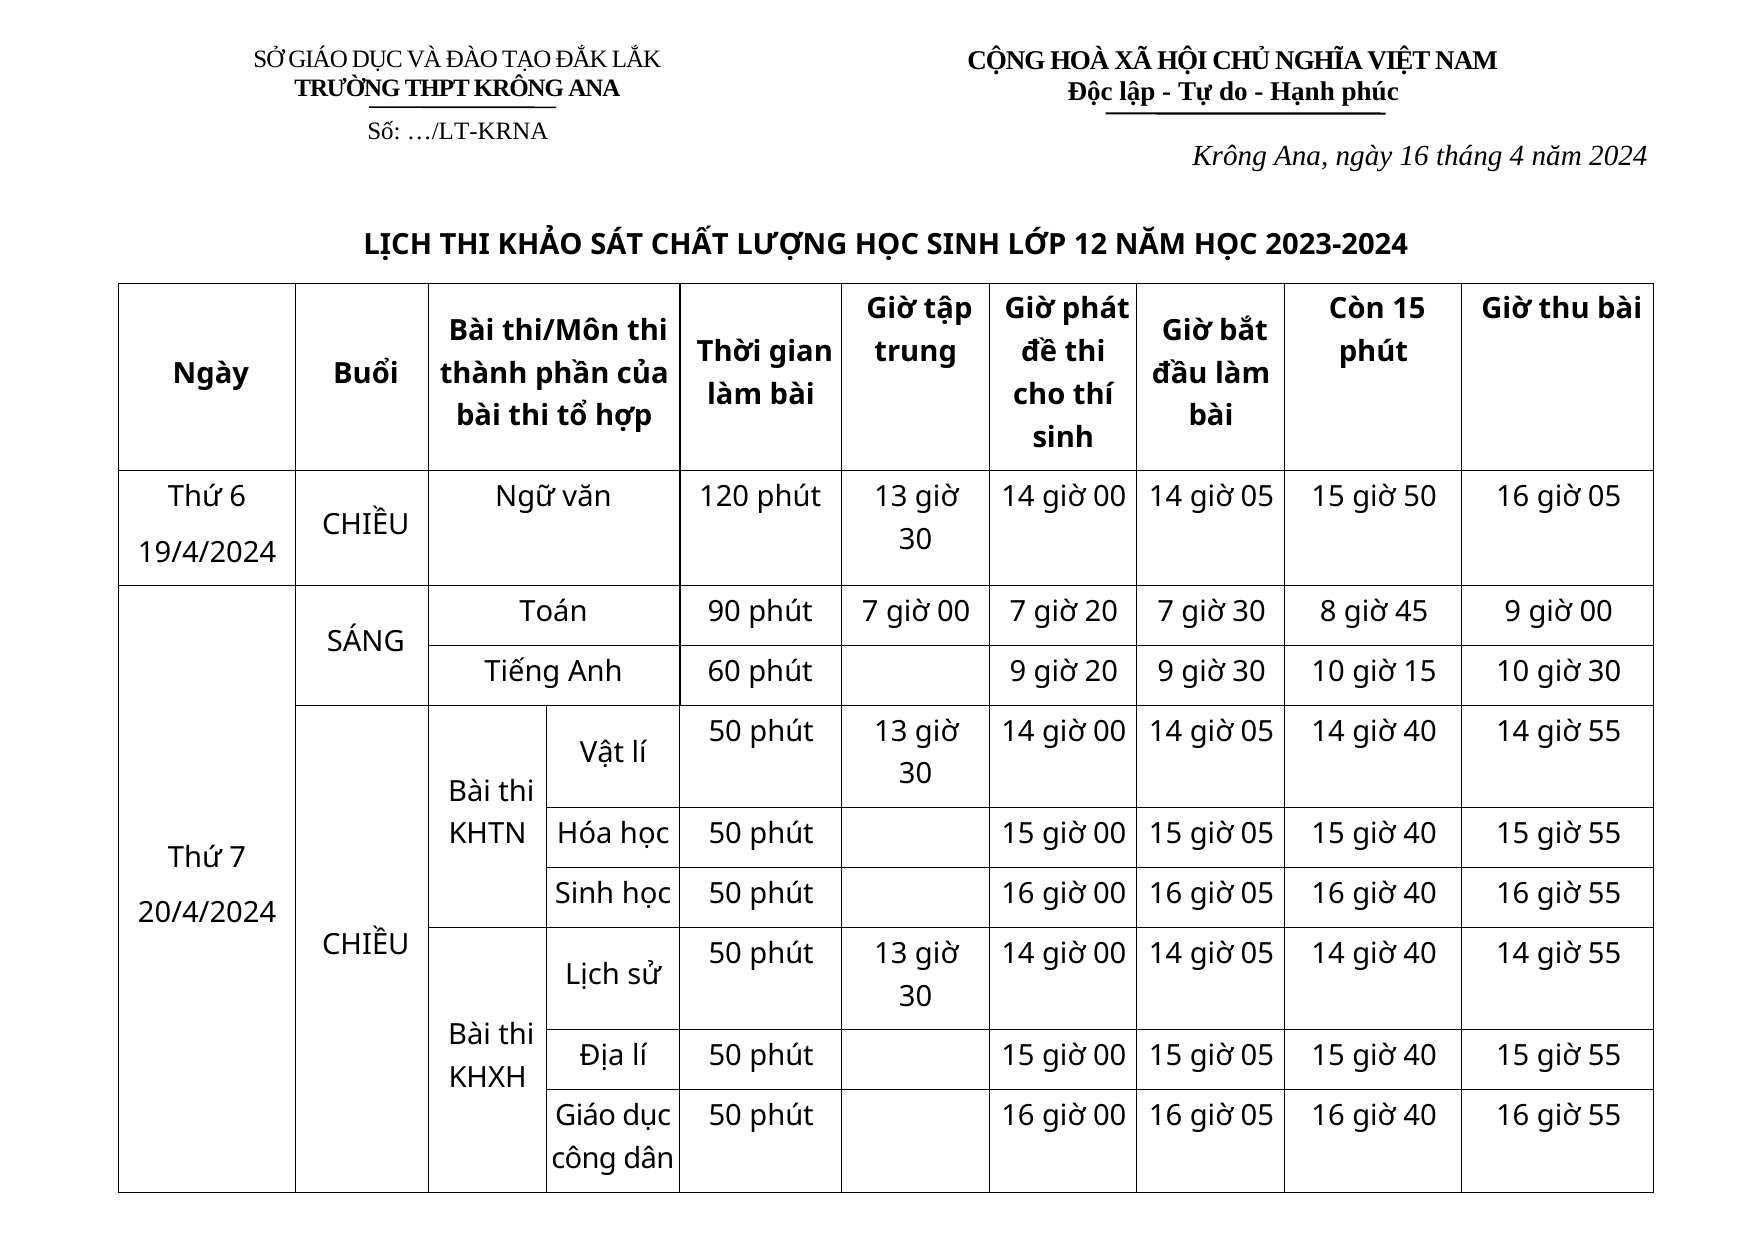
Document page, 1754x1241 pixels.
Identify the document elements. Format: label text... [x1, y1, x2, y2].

text LỊCH THI KHẢO SÁT CHẤT LƯỢNG HỌC SINH LỚP 12 NĂM HỌC 2023-2024 [103, 223, 1668, 263]
table_cell Ngữ văn [429, 471, 679, 585]
table_header Giờ bắt đầu làm bài [1137, 284, 1284, 470]
table_cell [842, 646, 989, 705]
table_cell 13 giờ 30 [842, 928, 989, 1029]
table_cell 16 giờ 40 [1285, 868, 1461, 927]
table_cell 15 giờ 40 [1285, 808, 1461, 867]
table_cell Bài thi KHXH [429, 928, 546, 1192]
table_header Giờ tập trung [842, 284, 989, 470]
table_cell 14 giờ 40 [1285, 928, 1461, 1029]
table_header CỘNG HOÀ XÃ HỘI CHỦ NGHĨA VIỆT NAM Độc lập - Tự do - Hạnh phúc Krông Ana, ngày 16 tháng 4 năm 2024 [805, 44, 1661, 176]
table_cell 14 giờ 55 [1462, 928, 1653, 1029]
table_cell 16 giờ 40 [1285, 1090, 1461, 1192]
table_cell Bài thi KHTN [429, 706, 546, 927]
table_cell 9 giờ 20 [990, 646, 1136, 705]
table_cell 15 giờ 05 [1137, 808, 1284, 867]
table_cell 50 phút [680, 868, 841, 927]
table_cell Địa lí [547, 1030, 679, 1089]
table_header Thời gian làm bài [681, 284, 841, 470]
table_cell 16 giờ 55 [1462, 1090, 1653, 1192]
table_header Buổi [296, 284, 428, 470]
table_cell 15 giờ 00 [990, 808, 1136, 867]
table_cell 14 giờ 05 [1137, 928, 1284, 1029]
table_cell 9 giờ 00 [1462, 586, 1653, 645]
table_cell Lịch sử [547, 928, 679, 1029]
table_cell 7 giờ 20 [990, 586, 1136, 645]
table_cell 15 giờ 05 [1137, 1030, 1284, 1089]
table_cell [842, 808, 989, 867]
table_cell 120 phút [681, 471, 841, 585]
table_cell Giáo dục công dân [547, 1090, 679, 1192]
table_cell 15 giờ 55 [1462, 1030, 1653, 1089]
table_cell 7 giờ 30 [1137, 586, 1284, 645]
table_cell 13 giờ 30 [842, 471, 989, 585]
table_cell 50 phút [680, 1090, 841, 1192]
table_cell 14 giờ 40 [1285, 706, 1461, 807]
table_cell 15 giờ 40 [1285, 1030, 1461, 1089]
table_cell [842, 868, 989, 927]
table_cell 50 phút [680, 808, 841, 867]
table_cell 60 phút [681, 646, 841, 705]
table_cell 14 giờ 05 [1137, 706, 1284, 807]
table_cell 50 phút [680, 706, 841, 807]
table_cell CHIỀU [296, 471, 428, 585]
table_cell Tiếng Anh [429, 646, 679, 705]
table_cell 16 giờ 05 [1137, 868, 1284, 927]
table_cell 14 giờ 05 [1137, 471, 1284, 585]
table_cell 10 giờ 30 [1462, 646, 1653, 705]
table_cell 15 giờ 55 [1462, 808, 1653, 867]
table_cell 10 giờ 15 [1285, 646, 1461, 705]
table_header Còn 15 phút [1285, 284, 1461, 470]
table_header Giờ phát đề thi cho thí sinh [990, 284, 1136, 470]
table_cell 8 giờ 45 [1285, 586, 1461, 645]
table_cell 16 giờ 55 [1462, 868, 1653, 927]
table_cell 14 giờ 00 [990, 928, 1136, 1029]
table_cell 7 giờ 00 [842, 586, 989, 645]
table_cell 50 phút [680, 928, 841, 1029]
table_cell Sinh học [547, 868, 679, 927]
table_header Giờ thu bài [1462, 284, 1653, 470]
table_cell 13 giờ 30 [842, 706, 989, 807]
table_cell 16 giờ 05 [1462, 471, 1653, 585]
table_cell 14 giờ 00 [990, 706, 1136, 807]
table_cell SÁNG [296, 586, 428, 705]
table_cell 9 giờ 30 [1137, 646, 1284, 705]
table_header Ngày [119, 284, 295, 470]
table_cell Vật lí [547, 706, 679, 807]
table_cell 15 giờ 00 [990, 1030, 1136, 1089]
table_cell Hóa học [547, 808, 679, 867]
table_header SỞ GIÁO DỤC VÀ ĐÀO TẠO ĐẮK LẮK TRƯỜNG THPT KRÔNG ANA Số: …/LT-KRNA [111, 44, 805, 176]
table_cell 14 giờ 00 [990, 471, 1136, 585]
table_cell 14 giờ 55 [1462, 706, 1653, 807]
table_cell [842, 1090, 989, 1192]
table_cell 16 giờ 00 [990, 1090, 1136, 1192]
table_cell Thứ 7 20/4/2024 [119, 586, 295, 1192]
table_header Bài thi/Môn thi thành phần của bài thi tổ hợp [429, 284, 679, 470]
table_cell CHIỀU [296, 706, 428, 1192]
table_cell 90 phút [681, 586, 841, 645]
table_cell 15 giờ 50 [1285, 471, 1461, 585]
table_cell [842, 1030, 989, 1089]
table_cell 16 giờ 05 [1137, 1090, 1284, 1192]
table_cell 50 phút [680, 1030, 841, 1089]
table_cell Thứ 6 19/4/2024 [119, 471, 295, 585]
table_cell 16 giờ 00 [990, 868, 1136, 927]
table_cell Toán [429, 586, 679, 645]
